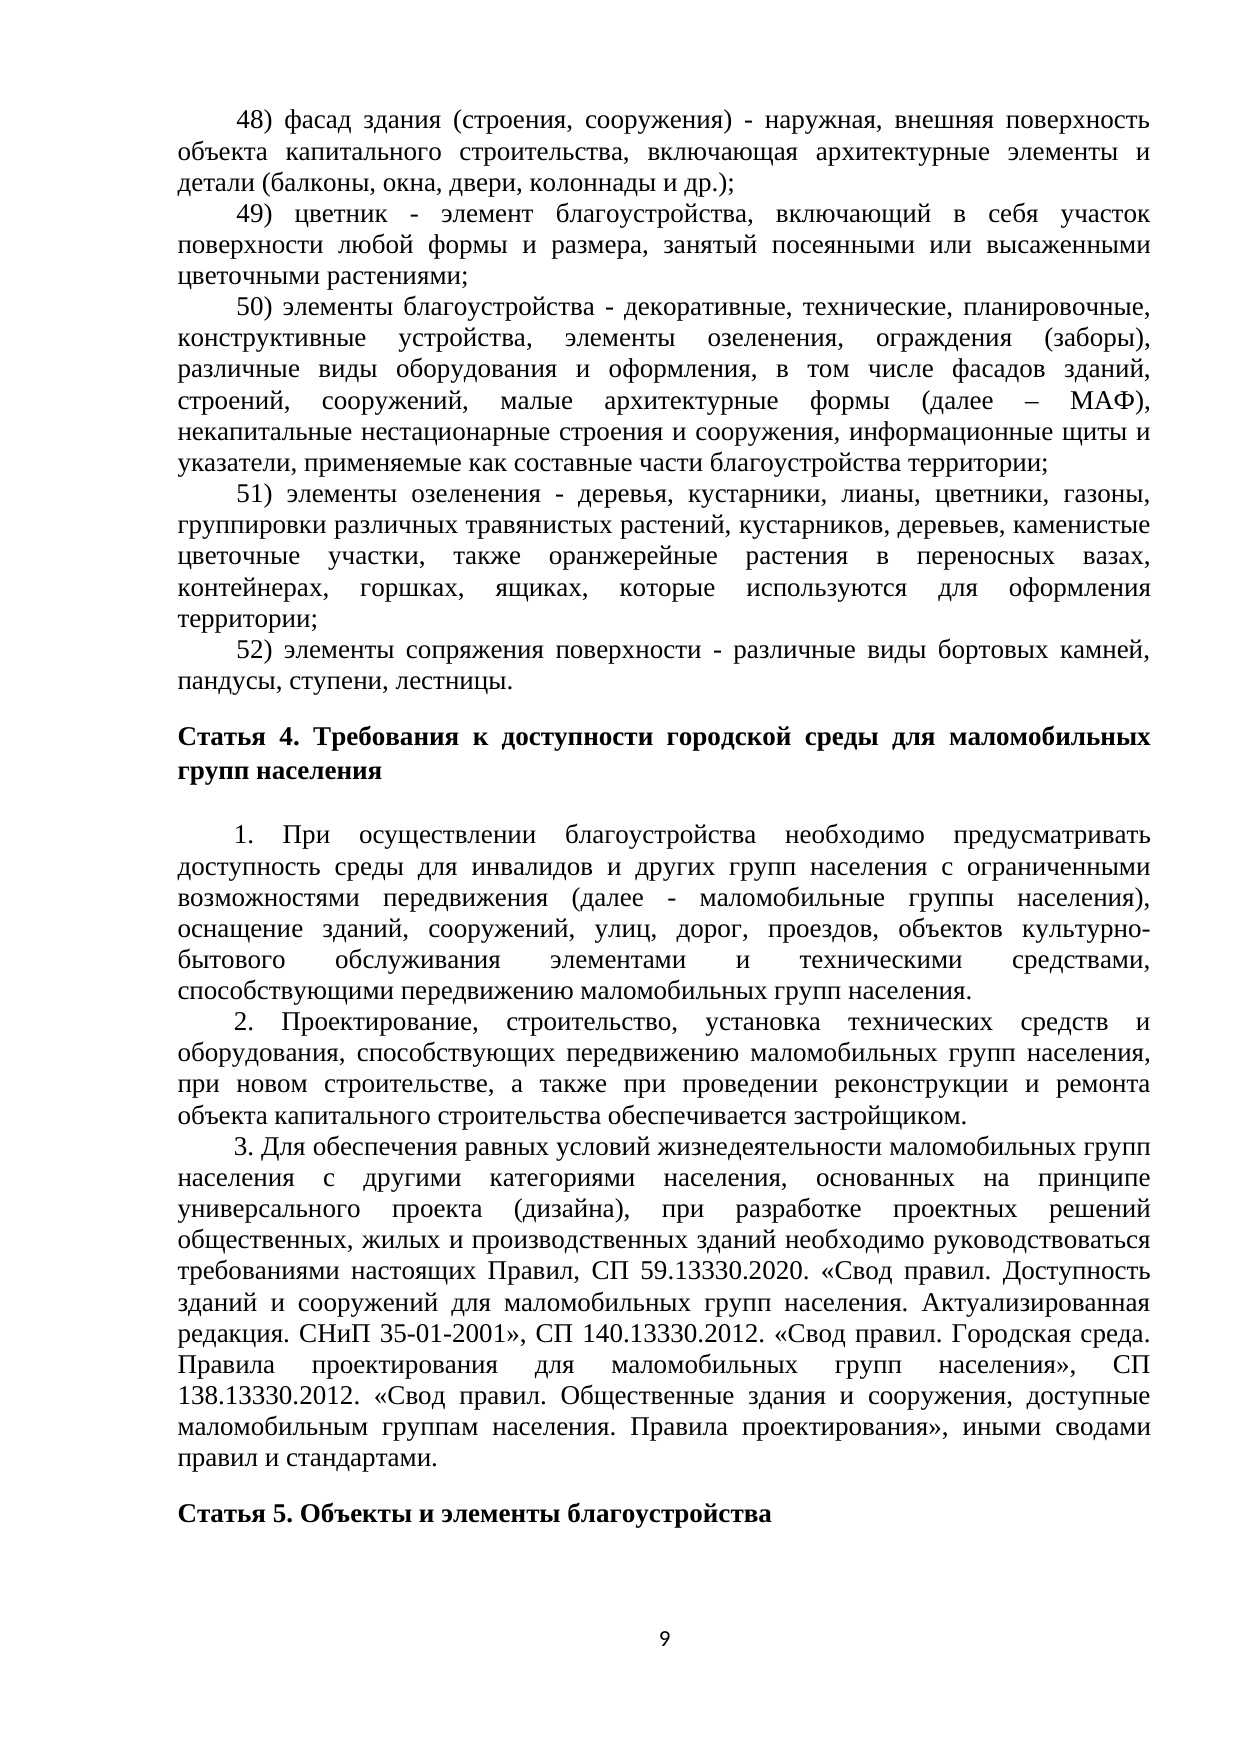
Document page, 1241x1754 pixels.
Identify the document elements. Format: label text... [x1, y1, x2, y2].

text 50) элементы благоустройства - декоративные, технические, планировочные, конструктивные устройства, элементы озеленения, ограждения (заборы), различные виды оборудования и оформления, в том числе фасадов зданий, строений, сооружений, малые архитектурные формы (далее – МАФ), некапитальные нестационарные строения и сооружения, информационные щиты и указатели, применяемые как составные части благоустройства территории; [177, 290, 1152, 477]
text 51) элементы озеленения - деревья, кустарники, лианы, цветники, газоны, группировки различных травянистых растений, кустарников, деревьев, каменистые цветочные участки, также оранжерейные растения в переносных вазах, контейнерах, горшках, ящиках, которые используются для оформления территории; [177, 477, 1152, 633]
text 52) элементы сопряжения поверхности - различные виды бортовых камней, пандусы, ступени, лестницы. [177, 633, 1152, 695]
text 1. При осуществлении благоустройства необходимо предусматривать доступность среды для инвалидов и других групп населения с ограниченными возможностями передвижения (далее - маломобильные группы населения), оснащение зданий, сооружений, улиц, дорог, проездов, объектов культурно-бытового обслуживания элементами и техническими средствами, способствующими передвижению маломобильных групп населения. [177, 818, 1152, 1005]
text 2. Проектирование, строительство, установка технических средств и оборудования, способствующих передвижению маломобильных групп населения, при новом строительстве, а также при проведении реконструкции и ремонта объекта капитального строительства обеспечивается застройщиком. [177, 1005, 1152, 1130]
subtitle Статья 4. Требования к доступности городской среды для маломобильных групп населения [177, 720, 1152, 785]
text 48) фасад здания (строения, сооружения) - наружная, внешняя поверхность объекта капитального строительства, включающая архитектурные элементы и детали (балконы, окна, двери, колоннады и др.); [177, 103, 1152, 197]
subtitle Статья 5. Объекты и элементы благоустройства [177, 1497, 1152, 1529]
text 49) цветник - элемент благоустройства, включающий в себя участок поверхности любой формы и размера, занятый посеянными или высаженными цветочными растениями; [177, 197, 1152, 290]
text 3. Для обеспечения равных условий жизнедеятельности маломобильных групп населения с другими категориями населения, основанных на принципе универсального проекта (дизайна), при разработке проектных решений общественных, жилых и производственных зданий необходимо руководствоваться требованиями настоящих Правил, СП 59.13330.2020. «Свод правил. Доступность зданий и сооружений для маломобильных групп населения. Актуализированная редакция. СНиП 35-01-2001», СП 140.13330.2012. «Свод правил. Городская среда. Правила проектирования для маломобильных групп населения», СП 138.13330.2012. «Свод правил. Общественные здания и сооружения, доступные маломобильным группам населения. Правила проектирования», иными сводами правил и стандартами. [177, 1130, 1152, 1472]
